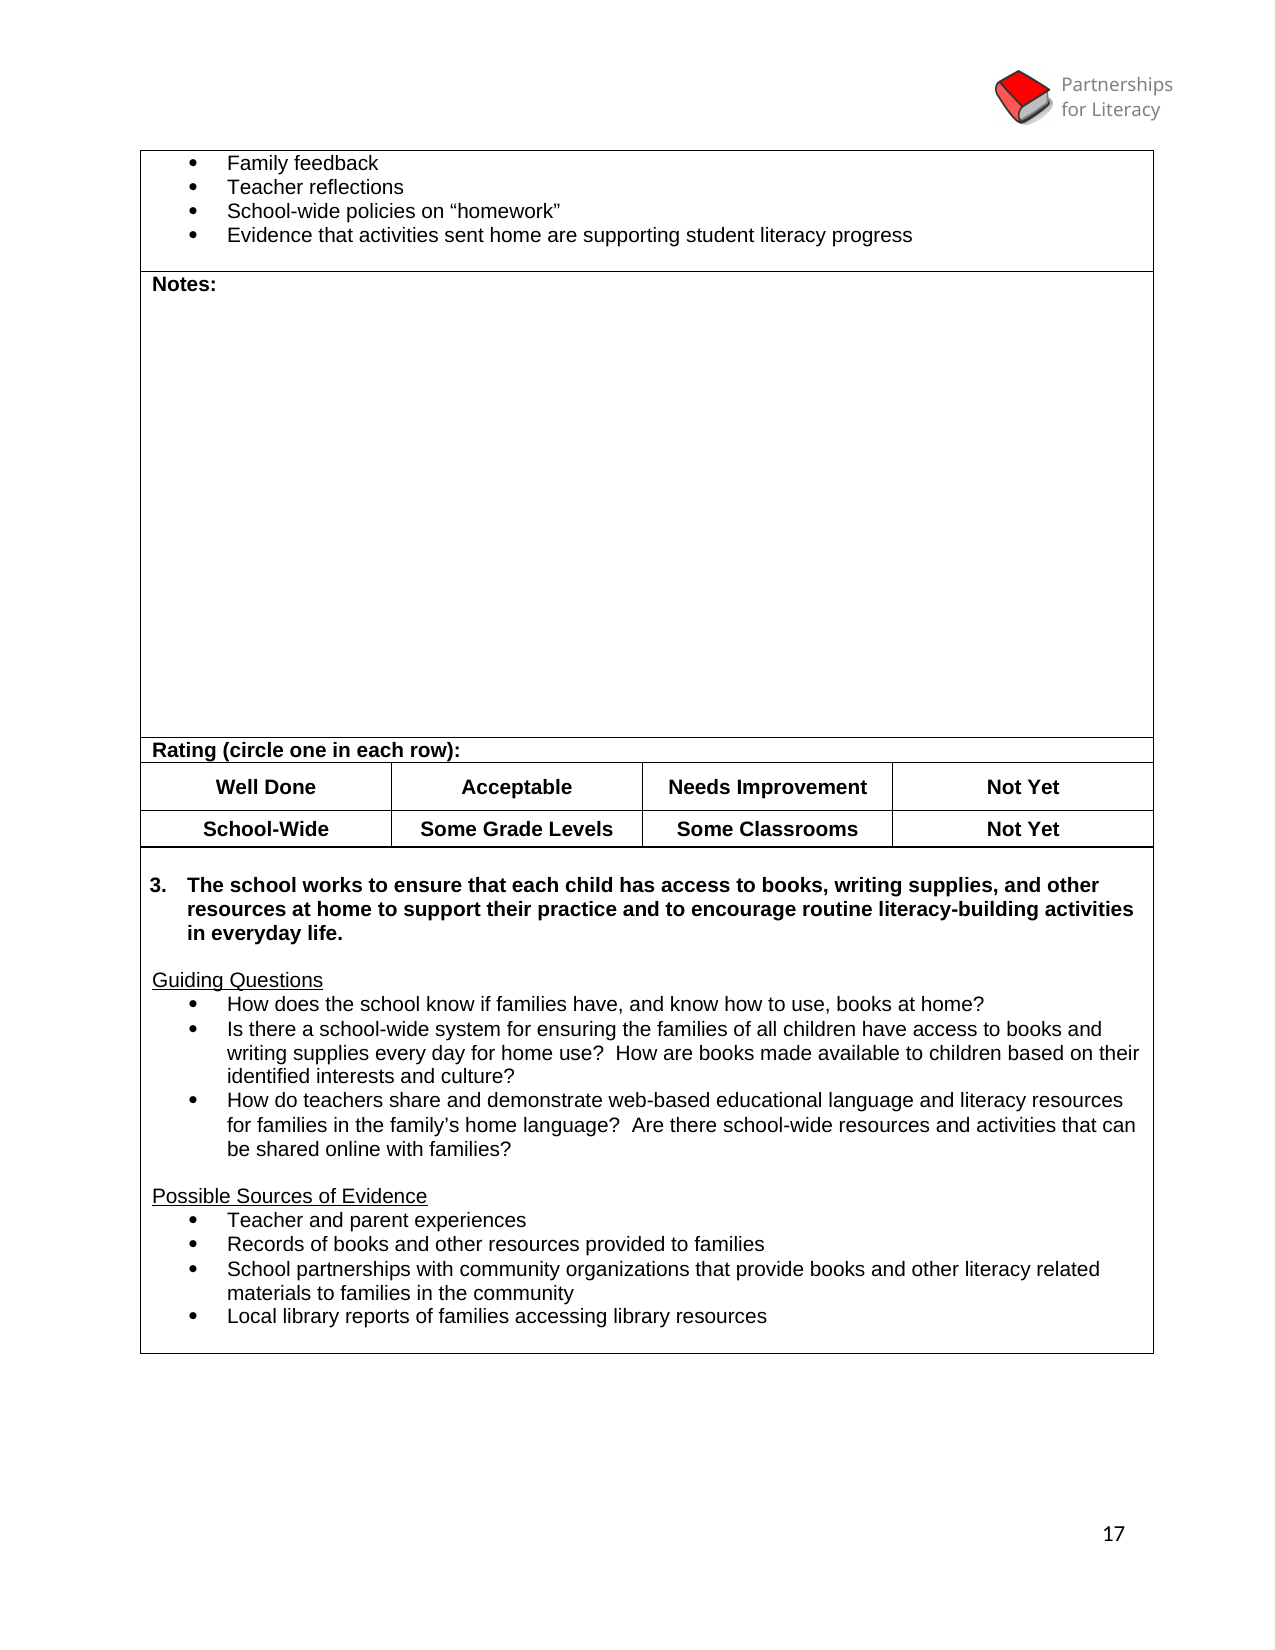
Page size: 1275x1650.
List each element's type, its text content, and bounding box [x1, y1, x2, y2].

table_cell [141, 151, 1153, 271]
table_cell Rating (circle one in each row): [141, 738, 1153, 762]
table_cell Needs Improvement [643, 763, 892, 810]
table_cell Not Yet [893, 763, 1153, 810]
table_cell Notes: [141, 272, 1153, 737]
table_cell Some Classrooms [643, 811, 892, 846]
table_cell Not Yet [893, 811, 1153, 846]
table_cell School-Wide [141, 811, 391, 846]
picture [995, 70, 1053, 125]
table_cell Some Grade Levels [392, 811, 642, 846]
table_cell Well Done [141, 763, 391, 810]
table_cell Acceptable [392, 763, 642, 810]
table_cell The school works to ensure that each child has access to books, writing supplies, and other resources at home to support their practice and to encourage routine literacy-building activities in everyday life. Guiding Questions How does the school know if families have, and know how to use, books at home? Is there a school-wide system for ensuring the families of all children have access to books and writing supplies every day for home use? How are books made available to children based on their identified interests and culture? How do teachers share and demonstrate web-based educational language and literacy resources for families in the family’s home language? Are there school-wide resources and activities that can be shared online with families? Possible Sources of Evidence Teacher and parent experiences Records of books and other resources provided to families School partnerships with community organizations that provide books and other literacy related materials to families in the community Local library reports of families accessing library resources [141, 848, 1153, 1352]
